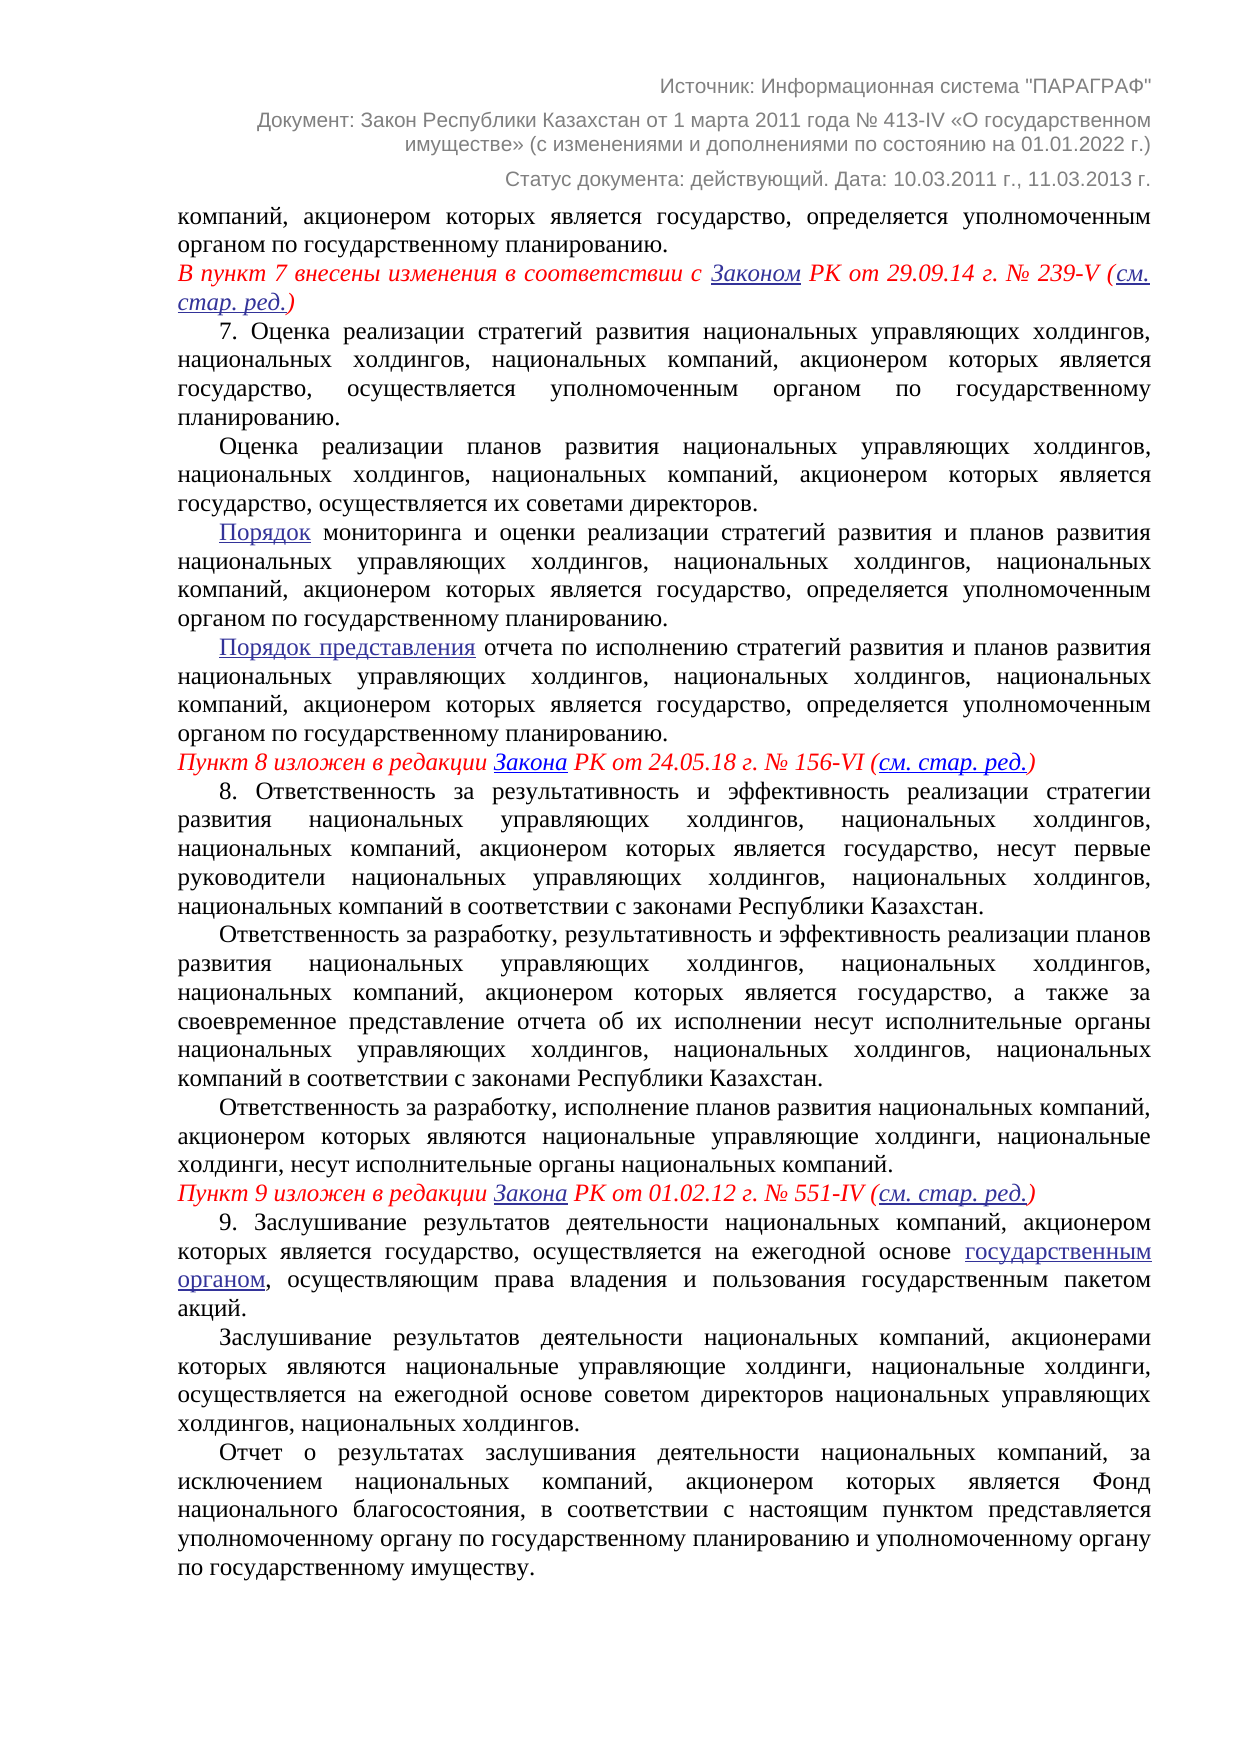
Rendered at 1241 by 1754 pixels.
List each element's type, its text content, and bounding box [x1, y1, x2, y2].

text Оценка реализации планов развития национальных управляющих холдингов, национальных холдингов, национальных компаний, акционером которых является государство, осуществляется их советами директоров. [177, 431, 1152, 517]
text Порядок представления отчета по исполнению стратегий развития и планов развития национальных управляющих холдингов, национальных холдингов, национальных компаний, акционером которых является государство, определяется уполномоченным органом по государственному планированию. [177, 632, 1152, 747]
text Пункт 9 изложен в редакции Закона РК от 01.02.12 г. № 551-IV (см. стар. ред.) [177, 1178, 1152, 1207]
text Пункт 8 изложен в редакции Закона РК от 24.05.18 г. № 156-VI (см. стар. ред.) [177, 747, 1152, 776]
text Отчет о результатах заслушивания деятельности национальных компаний, за исключением национальных компаний, акционером которых является Фонд национального благосостояния, в соответствии с настоящим пунктом представляется уполномоченному органу по государственному планированию и уполномоченному органу по государственному имуществу. [177, 1437, 1152, 1581]
text 7. Оценка реализации стратегий развития национальных управляющих холдингов, национальных холдингов, национальных компаний, акционером которых является государство, осуществляется уполномоченным органом по государственному планированию. [177, 316, 1152, 431]
text Порядок мониторинга и оценки реализации стратегий развития и планов развития национальных управляющих холдингов, национальных холдингов, национальных компаний, акционером которых является государство, определяется уполномоченным органом по государственному планированию. [177, 517, 1152, 632]
text 8. Ответственность за результативность и эффективность реализации стратегии развития национальных управляющих холдингов, национальных холдингов, национальных компаний, акционером которых является государство, несут первые руководители национальных управляющих холдингов, национальных холдингов, национальных компаний в соответствии с законами Республики Казахстан. [177, 776, 1152, 919]
text В пункт 7 внесены изменения в соответствии с Законом РК от 29.09.14 г. № 239-V (см. стар. ред.) [177, 258, 1152, 316]
text Ответственность за разработку, исполнение планов развития национальных компаний, акционером которых являются национальные управляющие холдинги, национальные холдинги, несут исполнительные органы национальных компаний. [177, 1092, 1152, 1178]
text 9. Заслушивание результатов деятельности национальных компаний, акционером которых является государство, осуществляется на ежегодной основе государственным органом, осуществляющим права владения и пользования государственным пакетом акций. [177, 1207, 1152, 1322]
text Ответственность за разработку, результативность и эффективность реализации планов развития национальных управляющих холдингов, национальных холдингов, национальных компаний, акционером которых является государство, а также за своевременное представление отчета об их исполнении несут исполнительные органы национальных управляющих холдингов, национальных холдингов, национальных компаний в соответствии с законами Республики Казахстан. [177, 919, 1152, 1092]
text Заслушивание результатов деятельности национальных компаний, акционерами которых являются национальные управляющие холдинги, национальные холдинги, осуществляется на ежегодной основе советом директоров национальных управляющих холдингов, национальных холдингов. [177, 1322, 1152, 1437]
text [177, 201, 1152, 258]
